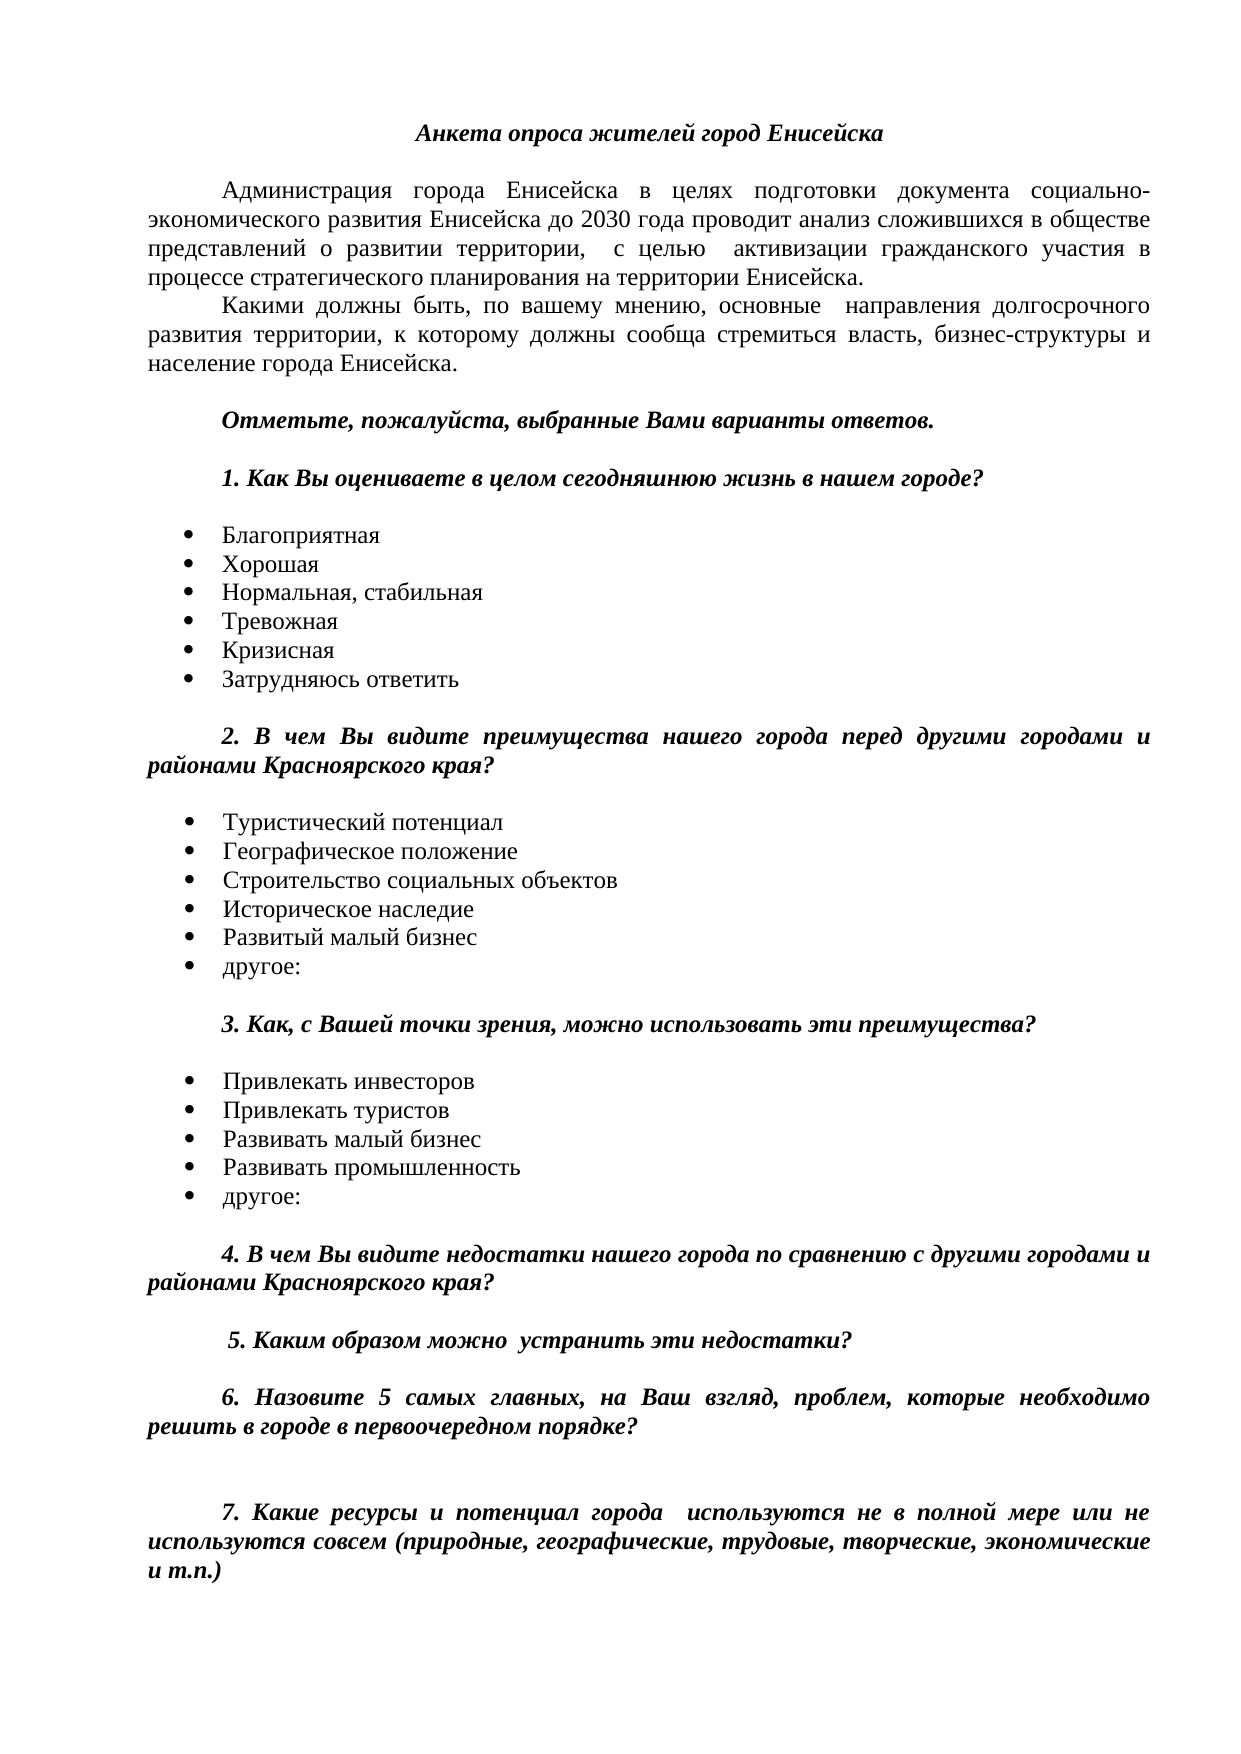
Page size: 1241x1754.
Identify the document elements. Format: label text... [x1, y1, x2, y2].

list Хорошая [184, 549, 1152, 577]
list другое: [185, 1181, 1152, 1210]
text 1. Как Вы оцениваете в целом сегодняшнюю жизнь в нашем городе? [148, 463, 1152, 492]
text Анкета опроса жителей город Енисейска [148, 118, 1152, 147]
text 7. Какие ресурсы и потенциал города используются не в полной мере или не используются совсем (природные, географические, трудовые, творческие, экономические и т.п.) [148, 1497, 1152, 1584]
text Какими должны быть, по вашему мнению, основные направления долгосрочного развития территории, к которому должны сообща стремиться власть, бизнес-структуры и население города Енисейска. [148, 291, 1152, 377]
text 3. Как, с Вашей точки зрения, можно использовать эти преимущества? [148, 1009, 1152, 1037]
list Развивать малый бизнес [185, 1124, 1152, 1152]
list другое: [185, 951, 1152, 980]
list Туристический потенциал [185, 807, 1152, 836]
text 5. Каким образом можно устранить эти недостатки? [148, 1325, 1152, 1354]
text 4. В чем Вы видите недостатки нашего города по сравнению с другими городами и районами Красноярского края? [148, 1239, 1152, 1296]
text Администрация города Енисейска в целях подготовки документа социально-экономического развития Енисейска до 2030 года проводит анализ сложившихся в обществе представлений о развитии территории, с целью активизации гражданского участия в процессе стратегического планирования на территории Енисейска. [148, 176, 1152, 291]
list Географическое положение [185, 836, 1152, 865]
text 2. В чем Вы видите преимущества нашего города перед другими городами и районами Красноярского края? [148, 721, 1152, 779]
list Тревожная [184, 606, 1152, 635]
list Развивать промышленность [185, 1152, 1152, 1181]
list Привлекать инвесторов [185, 1066, 1152, 1095]
list Строительство социальных объектов [185, 865, 1152, 894]
text Отметьте, пожалуйста, выбранные Вами варианты ответов. [148, 406, 1152, 434]
list Привлекать туристов [185, 1095, 1152, 1124]
list Кризисная [184, 635, 1152, 664]
list Нормальная, стабильная [184, 577, 1152, 606]
list Затрудняюсь ответить [184, 664, 1152, 692]
list Историческое наследие [185, 894, 1152, 922]
list Развитый малый бизнес [185, 922, 1152, 951]
list Благоприятная [184, 520, 1152, 549]
text 6. Назовите 5 самых главных, на Ваш взгляд, проблем, которые необходимо решить в городе в первоочередном порядке? [148, 1382, 1152, 1440]
